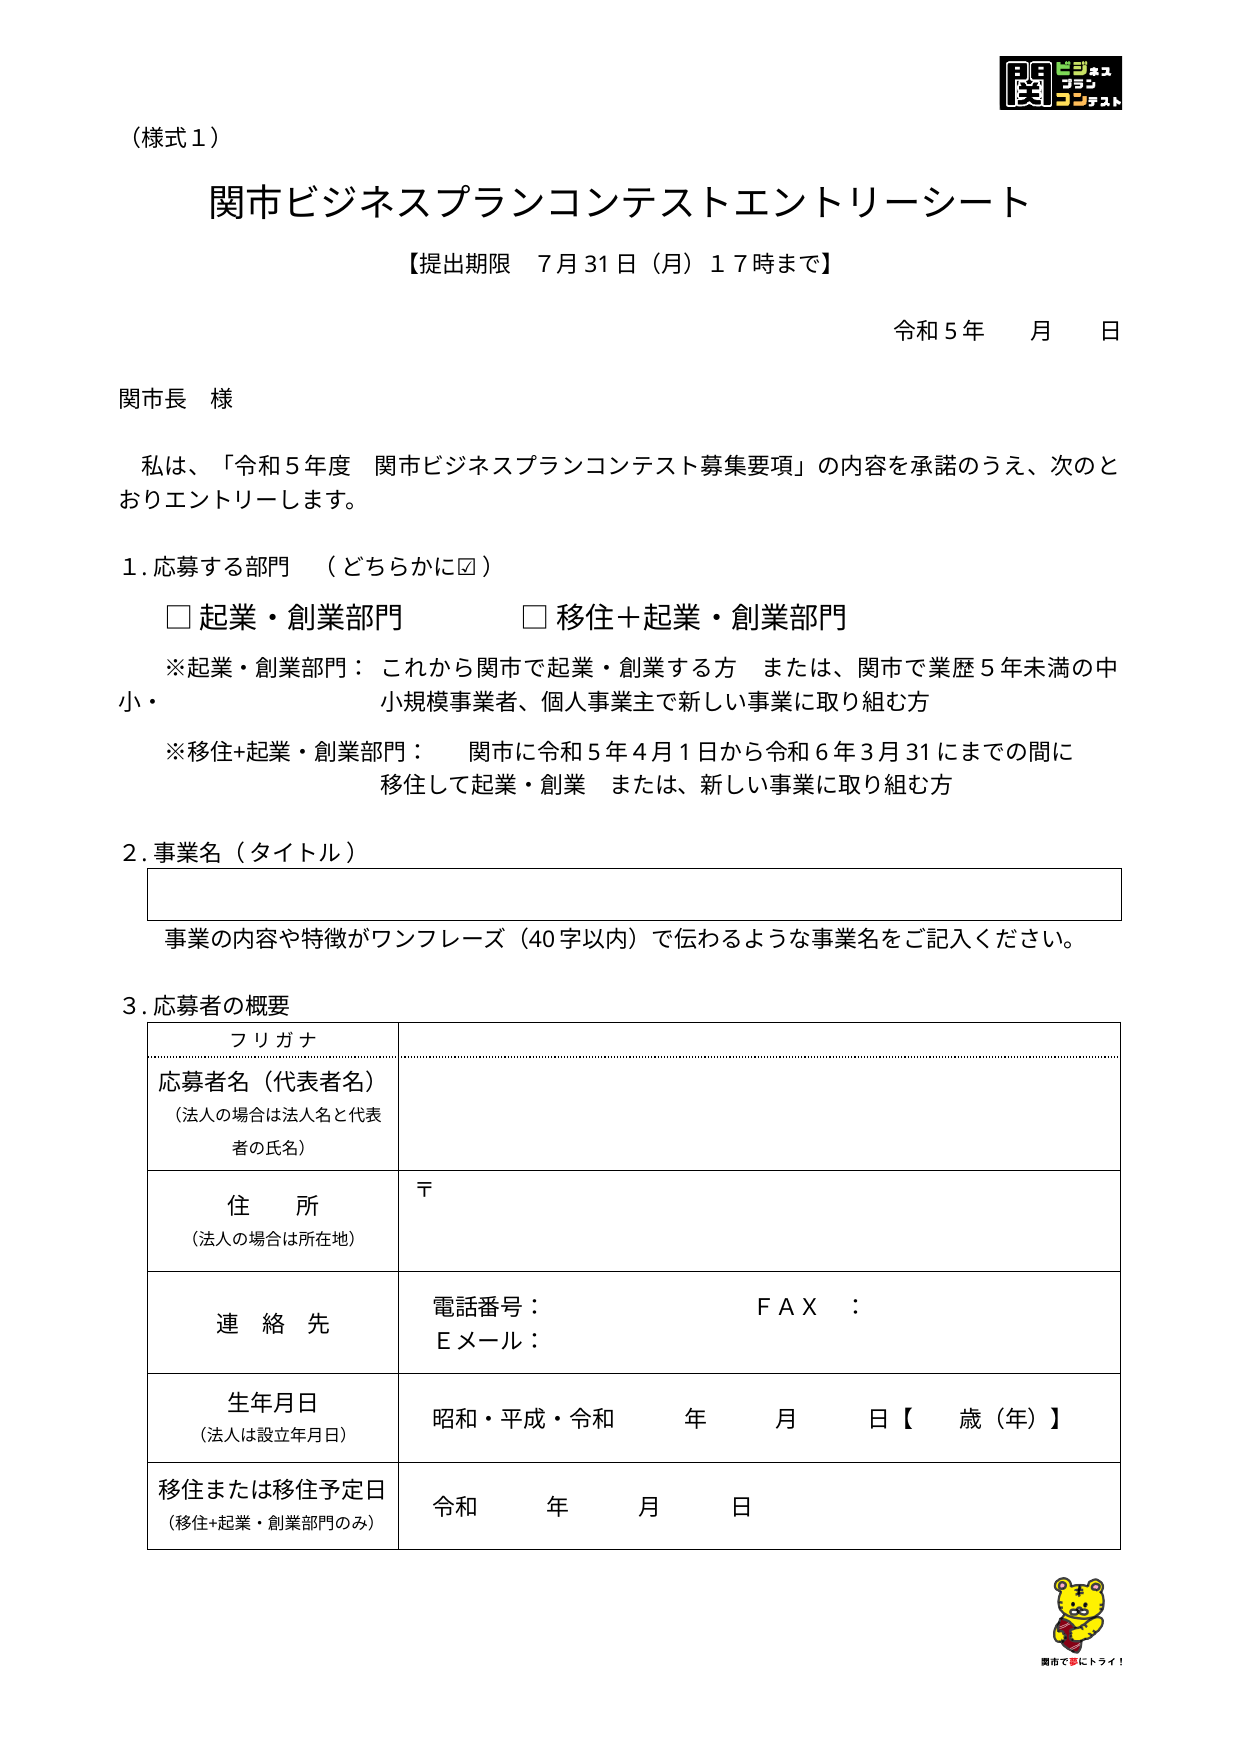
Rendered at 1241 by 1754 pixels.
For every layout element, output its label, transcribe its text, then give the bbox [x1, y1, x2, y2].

table_cell 令和 年 月 日 [399, 1463, 1120, 1549]
text 関市長 様 [118, 380, 1122, 414]
table_header フ リ ガ ナ [148, 1023, 398, 1056]
text ※移住+起業・創業部門： 関市に令和5年４月1日から令和6年3月31にまでの間に 移住して起業・創業 または、新しい事業に取り組む方 [118, 734, 1122, 801]
text ※起業・創業部門： これから関市で起業・創業する方 または、関市で業歴５年未満の中小・ 小規模事業者、個人事業主で新しい事業に取り組む方 [118, 649, 1122, 717]
table_cell 連 絡 先 [148, 1272, 398, 1373]
text 令和5年 月 日 [118, 313, 1122, 347]
text （様式１） [118, 120, 1122, 153]
picture [1041, 1577, 1122, 1666]
table_cell 移住または移住予定日 （移住+起業・創業部門のみ） [148, 1463, 398, 1549]
text ３. 応募者の概要 [118, 988, 1122, 1022]
text 事業の内容や特徴がワンフレーズ（40字以内）で伝わるような事業名をご記入ください。 [118, 921, 1122, 954]
text 私は、「令和５年度 関市ビジネスプランコンテスト募集要項」の内容を承諾のうえ、次のとおりエントリーします。 [118, 448, 1122, 515]
table_cell 〒 [399, 1171, 1120, 1271]
table_header [399, 1023, 1120, 1056]
text ２. 事業名（ タイトル ） [118, 834, 1122, 868]
title 関市ビジネスプランコンテストエントリーシート [118, 166, 1122, 233]
table_cell 昭和・平成・令和 年 月 日【 歳（年）】 [399, 1374, 1120, 1462]
picture [999, 56, 1123, 110]
text １. 応募する部門 （ どちらかに☑ ） [118, 549, 1122, 582]
table_cell [399, 1056, 1120, 1170]
text 【提出期限 ７月31日（月）１７時まで】 [118, 246, 1122, 279]
table_cell 電話番号： ＦＡＸ ： Ｅメール： [399, 1272, 1120, 1373]
table_header [148, 869, 1121, 920]
table_cell 応募者名（代表者名） （法人の場合は法人名と代表者の氏名） [148, 1056, 398, 1170]
text □ 起業・創業部門 □ 移住＋起業・創業部門 [118, 582, 1122, 649]
table_cell 住 所 （法人の場合は所在地） [148, 1171, 398, 1271]
table_cell 生年月日 （法人は設立年月日） [148, 1374, 398, 1462]
